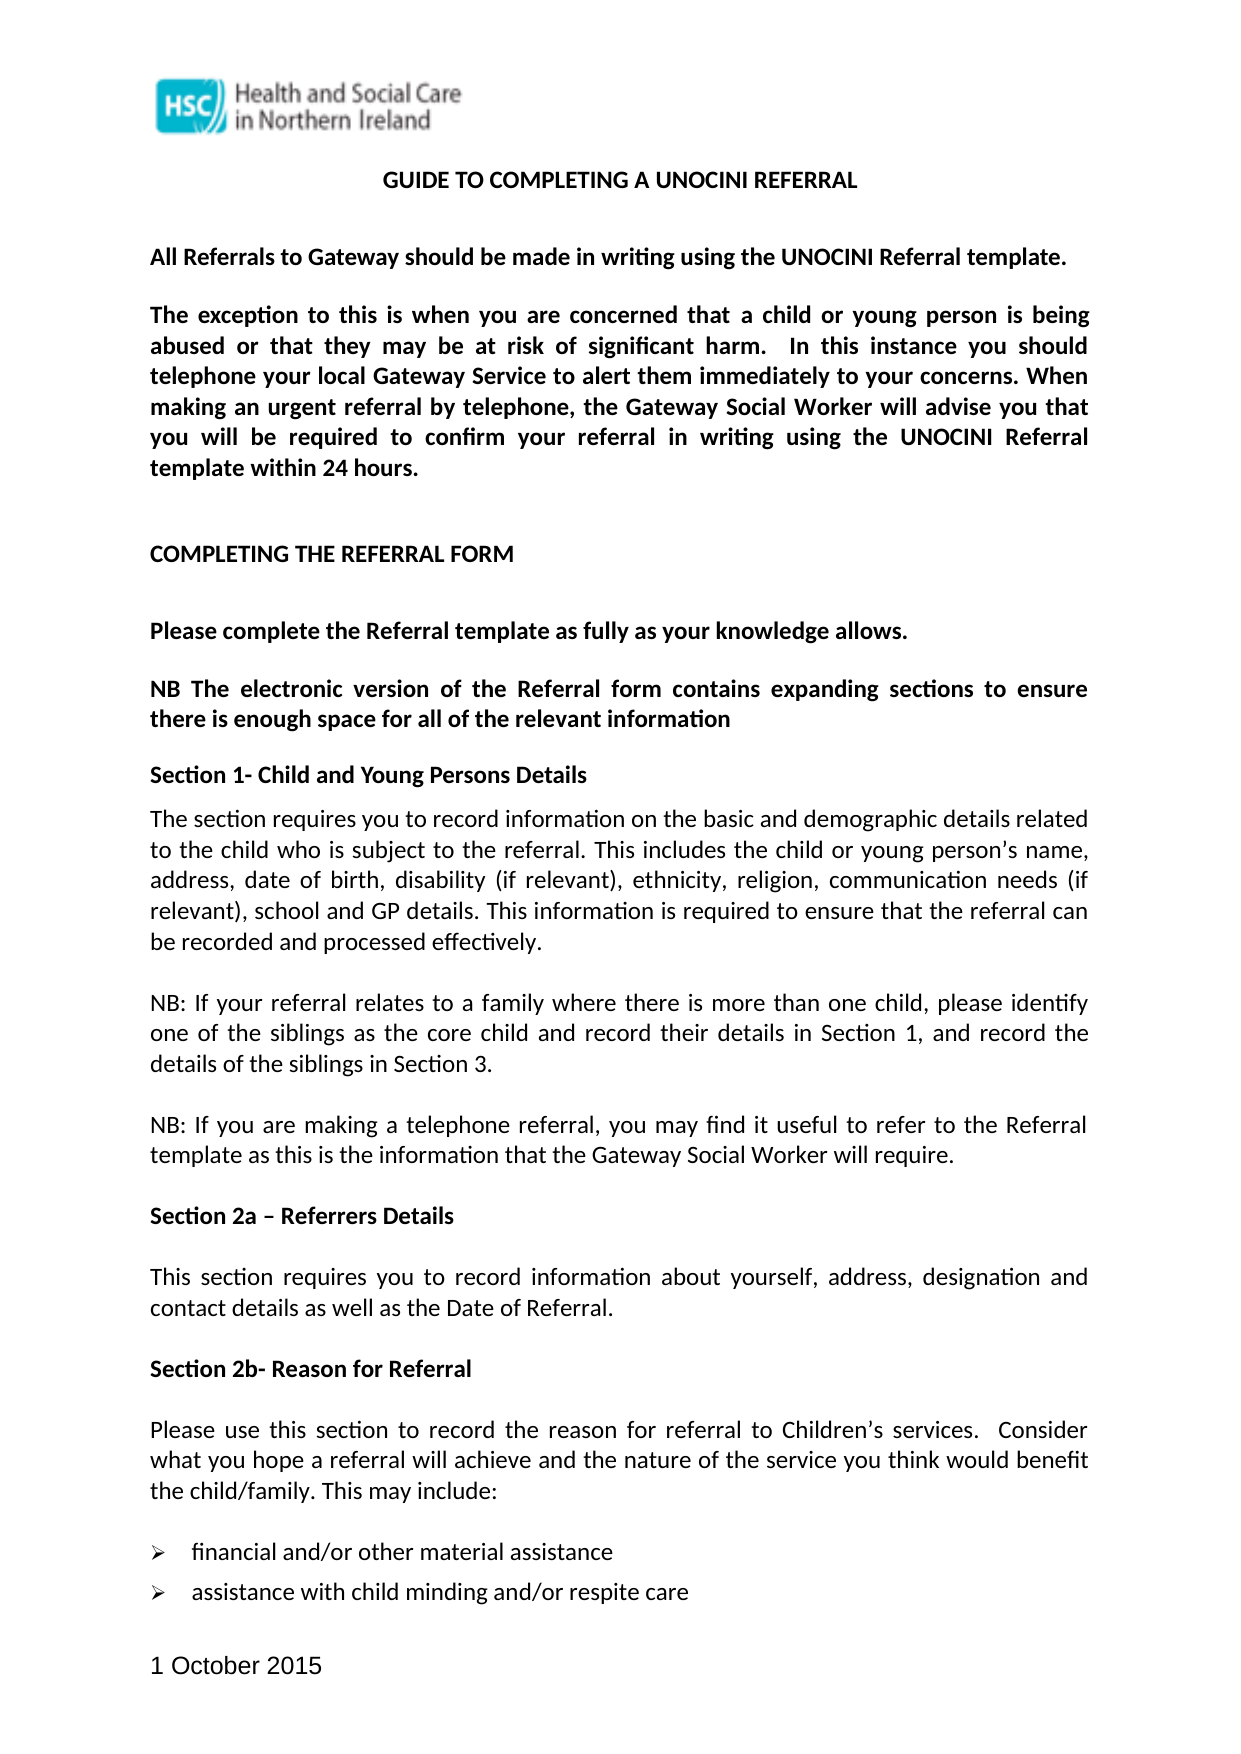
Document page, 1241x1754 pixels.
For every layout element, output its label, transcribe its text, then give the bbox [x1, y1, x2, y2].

text COMPLETING THE REFERRAL FORM [150, 538, 1090, 569]
list Section 1- Child and Young Persons Details [150, 759, 1090, 790]
text Please complete the Referral template as fully as your knowledge allows. [150, 615, 1090, 646]
text Please use this section to record the reason for referral to Children’s services. Consider what you hope a referral will achieve and the nature of the service you think would benefit the child/family. This may include: [150, 1414, 1090, 1506]
text NB: If you are making a telephone referral, you may find it useful to refer to the Referral template as this is the information that the Gateway Social Worker will require. [150, 1109, 1090, 1170]
picture [150, 73, 467, 140]
list financial and/or other material assistance [150, 1536, 1090, 1567]
text Section 2b- Reason for Referral [150, 1353, 1090, 1383]
text Section 2a – Referrers Details [150, 1200, 1090, 1231]
text GUIDE TO COMPLETING A UNOCINI REFERRAL [150, 164, 1090, 195]
list assistance with child minding and/or respite care [150, 1576, 1090, 1606]
text The exception to this is when you are concerned that a child or young person is being abused or that they may be at risk of significant harm. In this instance you should telephone your local Gateway Service to alert them immediately to your concerns. When making an urgent referral by telephone, the Gateway Social Worker will advise you that you will be required to confirm your referral in writing using the UNOCINI Referral template within 24 hours. [150, 299, 1090, 483]
text NB The electronic version of the Referral form contains expanding sections to ensure there is enough space for all of the relevant information [150, 673, 1090, 734]
text All Referrals to Gateway should be made in writing using the UNOCINI Referral template. [150, 241, 1090, 272]
text The section requires you to record information on the basic and demographic details related to the child who is subject to the referral. This includes the child or young person’s name, address, date of birth, disability (if relevant), ethnicity, religion, communication needs (if relevant), school and GP details. This information is required to ensure that the referral can be recorded and processed effectively. [150, 803, 1090, 956]
text This section requires you to record information about yourself, address, designation and contact details as well as the Date of Referral. [150, 1261, 1090, 1322]
text NB: If your referral relates to a family where there is more than one child, please identify one of the siblings as the core child and record their details in Section 1, and record the details of the siblings in Section 3. [150, 987, 1090, 1078]
